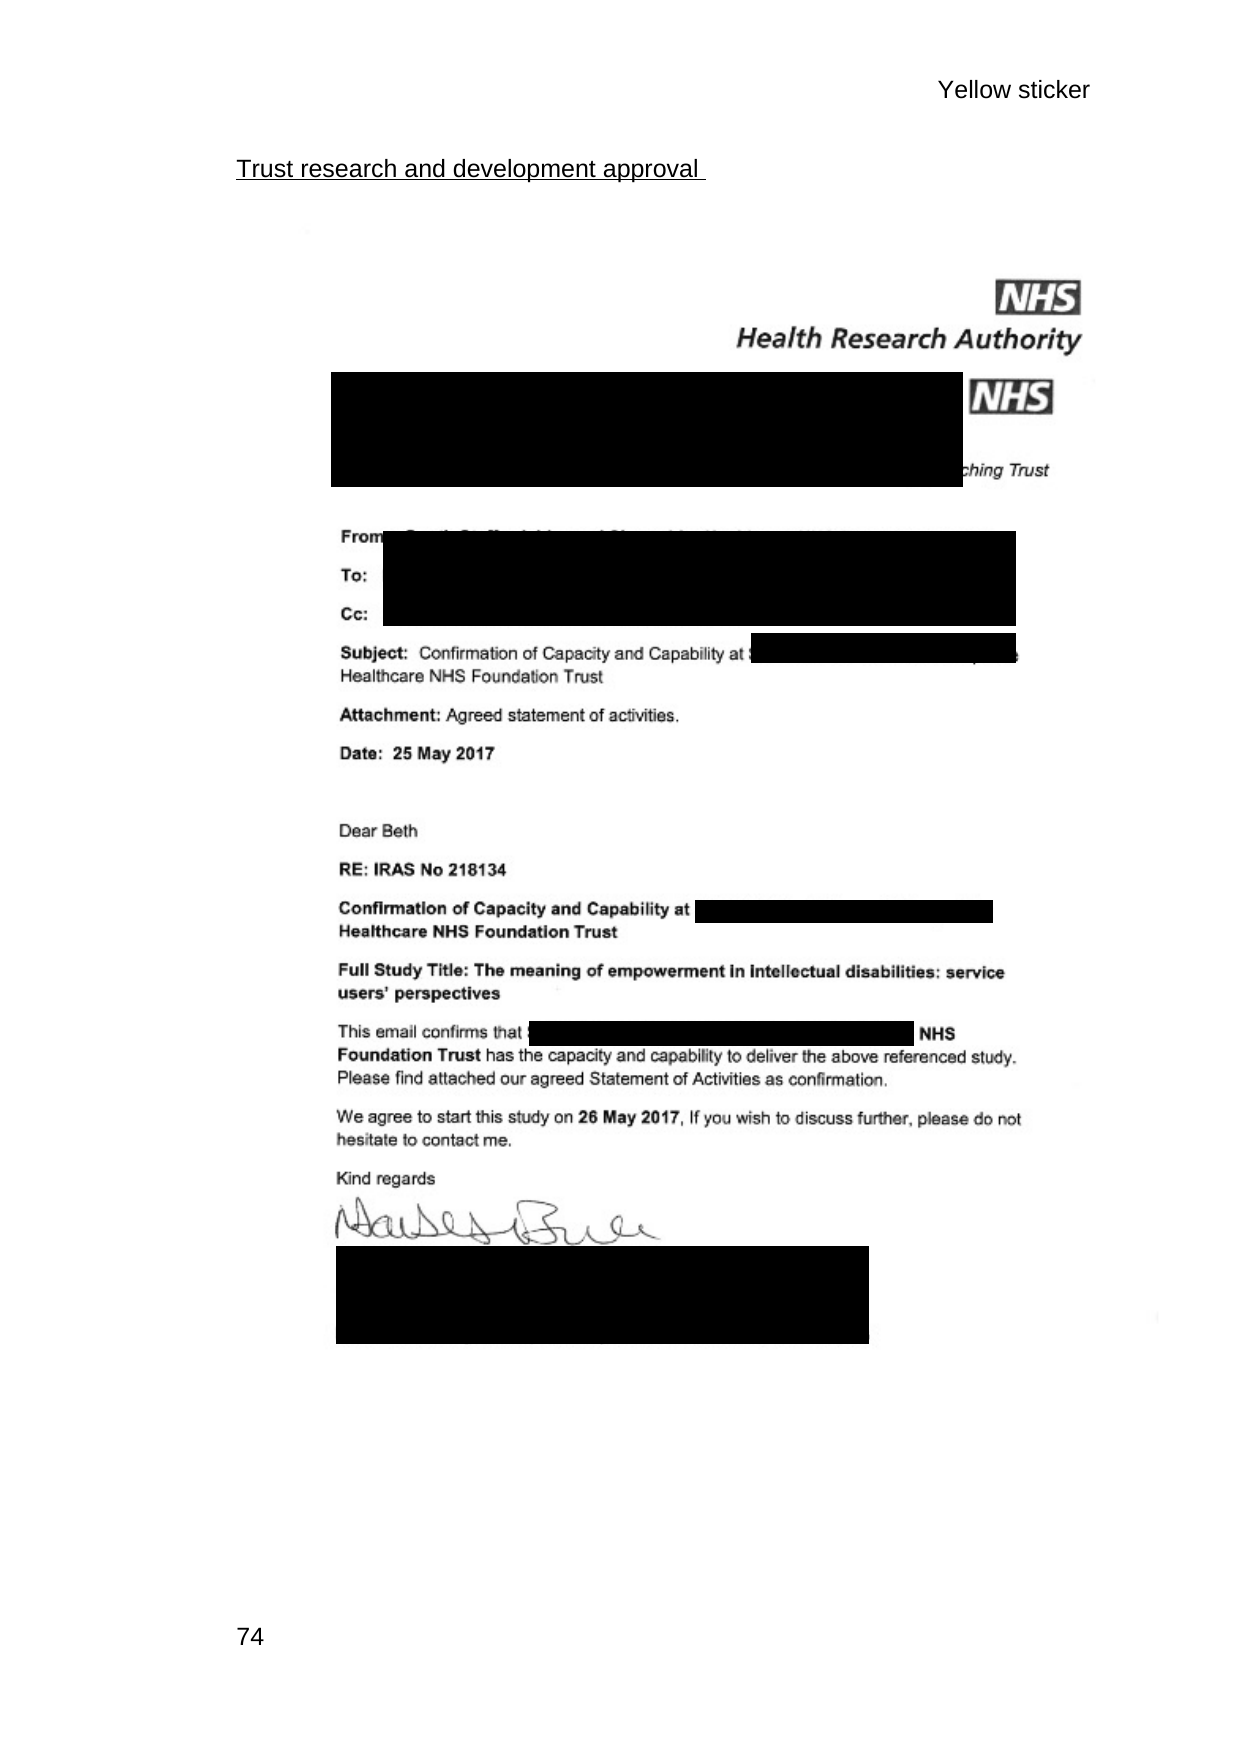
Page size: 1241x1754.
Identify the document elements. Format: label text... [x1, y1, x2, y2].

subtitle Trust research and development approval [236, 154, 1090, 183]
picture [236, 211, 1176, 1542]
